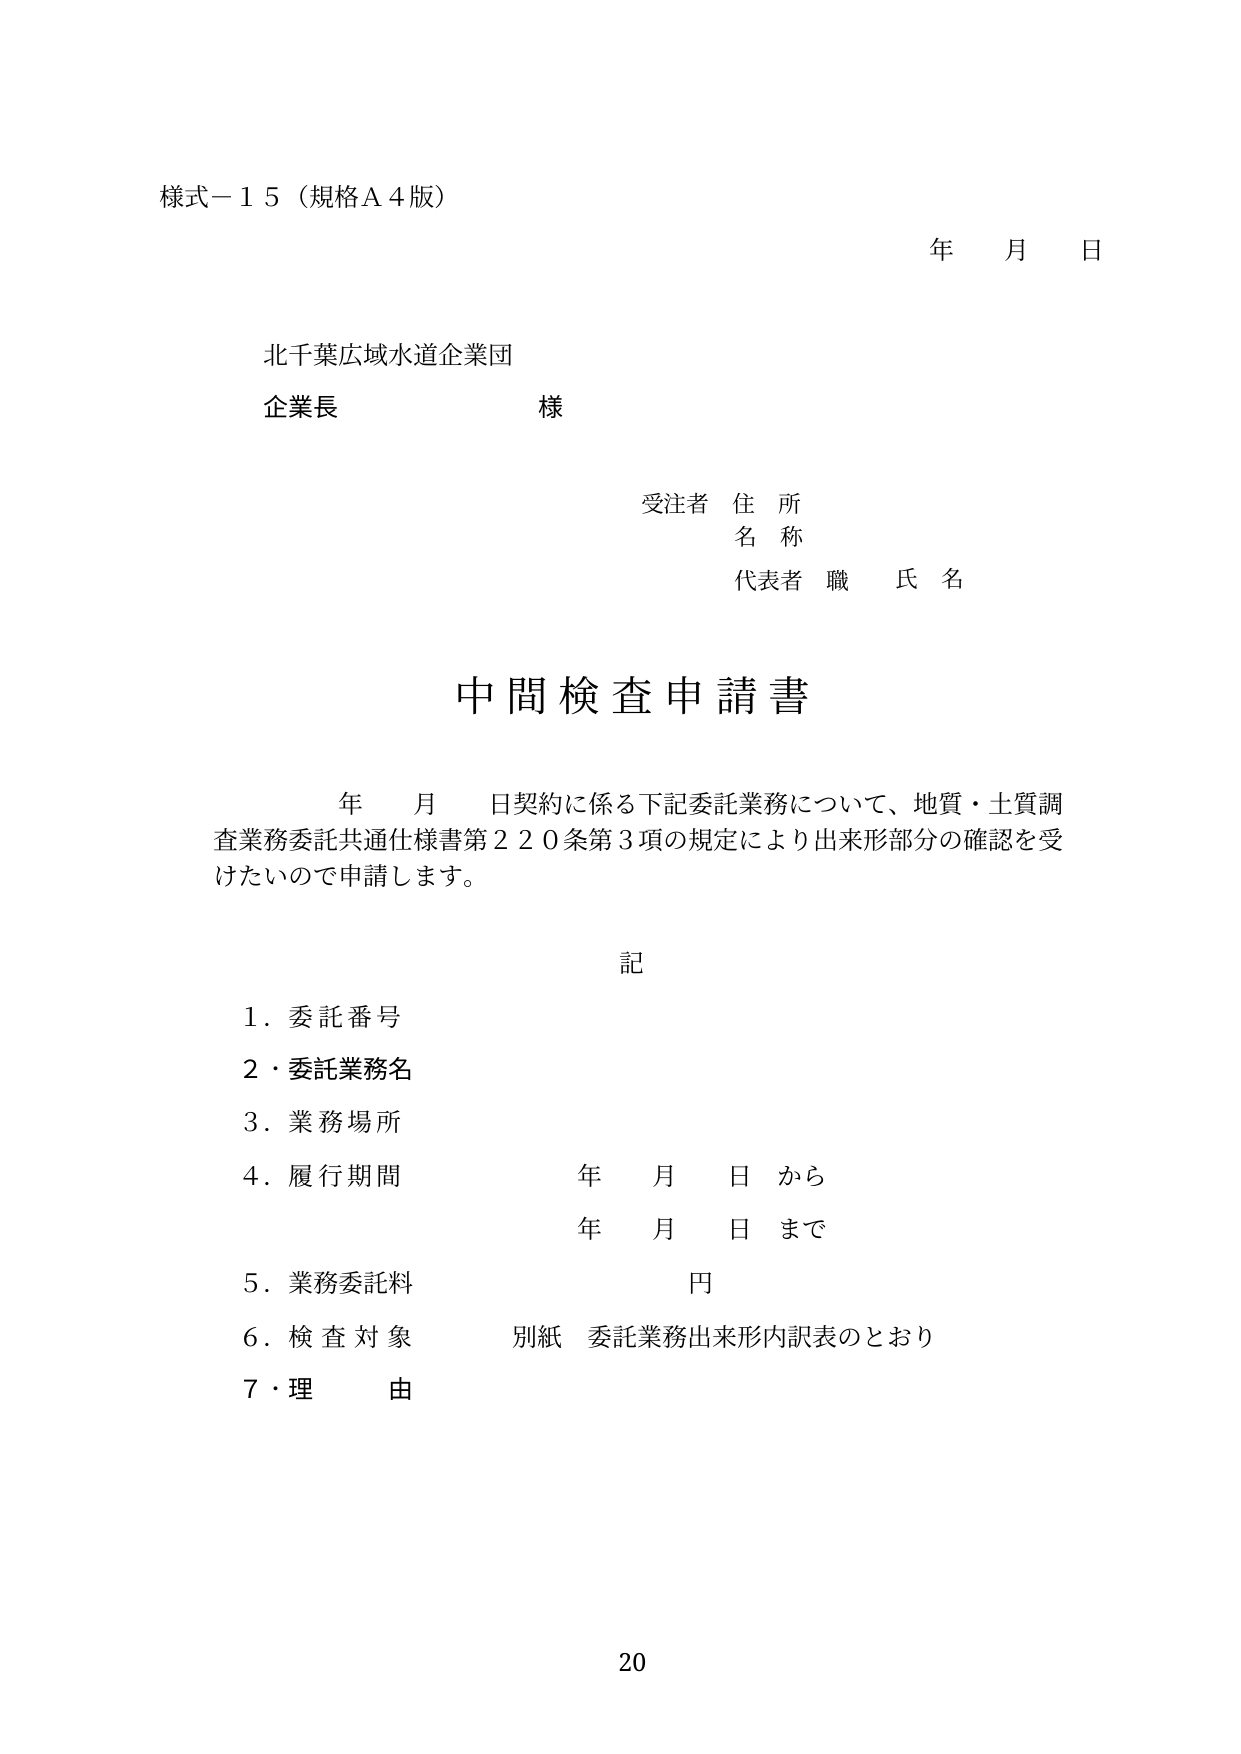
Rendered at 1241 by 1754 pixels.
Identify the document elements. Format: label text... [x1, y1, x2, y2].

text ７．理 由 [214, 1372, 1104, 1406]
text ５．業務委託料 円 [214, 1264, 1104, 1300]
text ６．検査対象 別紙 委託業務出来形内訳表のとおり [214, 1318, 1104, 1354]
text 北千葉広域水道企業団 [214, 336, 1104, 372]
text ４．履行期間 年 月 日 から [214, 1156, 1104, 1192]
text 代表者 職 氏 名 [734, 561, 1104, 596]
text 受注者 住 所 [159, 487, 1104, 519]
text 企業長 様 [214, 390, 1104, 424]
text 年 月 日契約に係る下記委託業務について、地質・土質調査業務委託共通仕様書第２２０条第３項の規定により出来形部分の確認を受けたいので申請します。 [214, 785, 1081, 893]
text ２．委託業務名 [214, 1051, 1104, 1086]
text 年 月 日 まで [214, 1210, 1104, 1246]
text 名 称 [734, 519, 1104, 561]
text １．委託番号 [214, 998, 1104, 1033]
text 記 [159, 944, 1104, 980]
text 様式－１５（規格Ａ４版） [159, 177, 1104, 213]
text 中 間 検 査 申 請 書 [159, 664, 1104, 724]
text 年 月 日 [159, 231, 1104, 267]
text ３．業務場所 [214, 1102, 1104, 1138]
